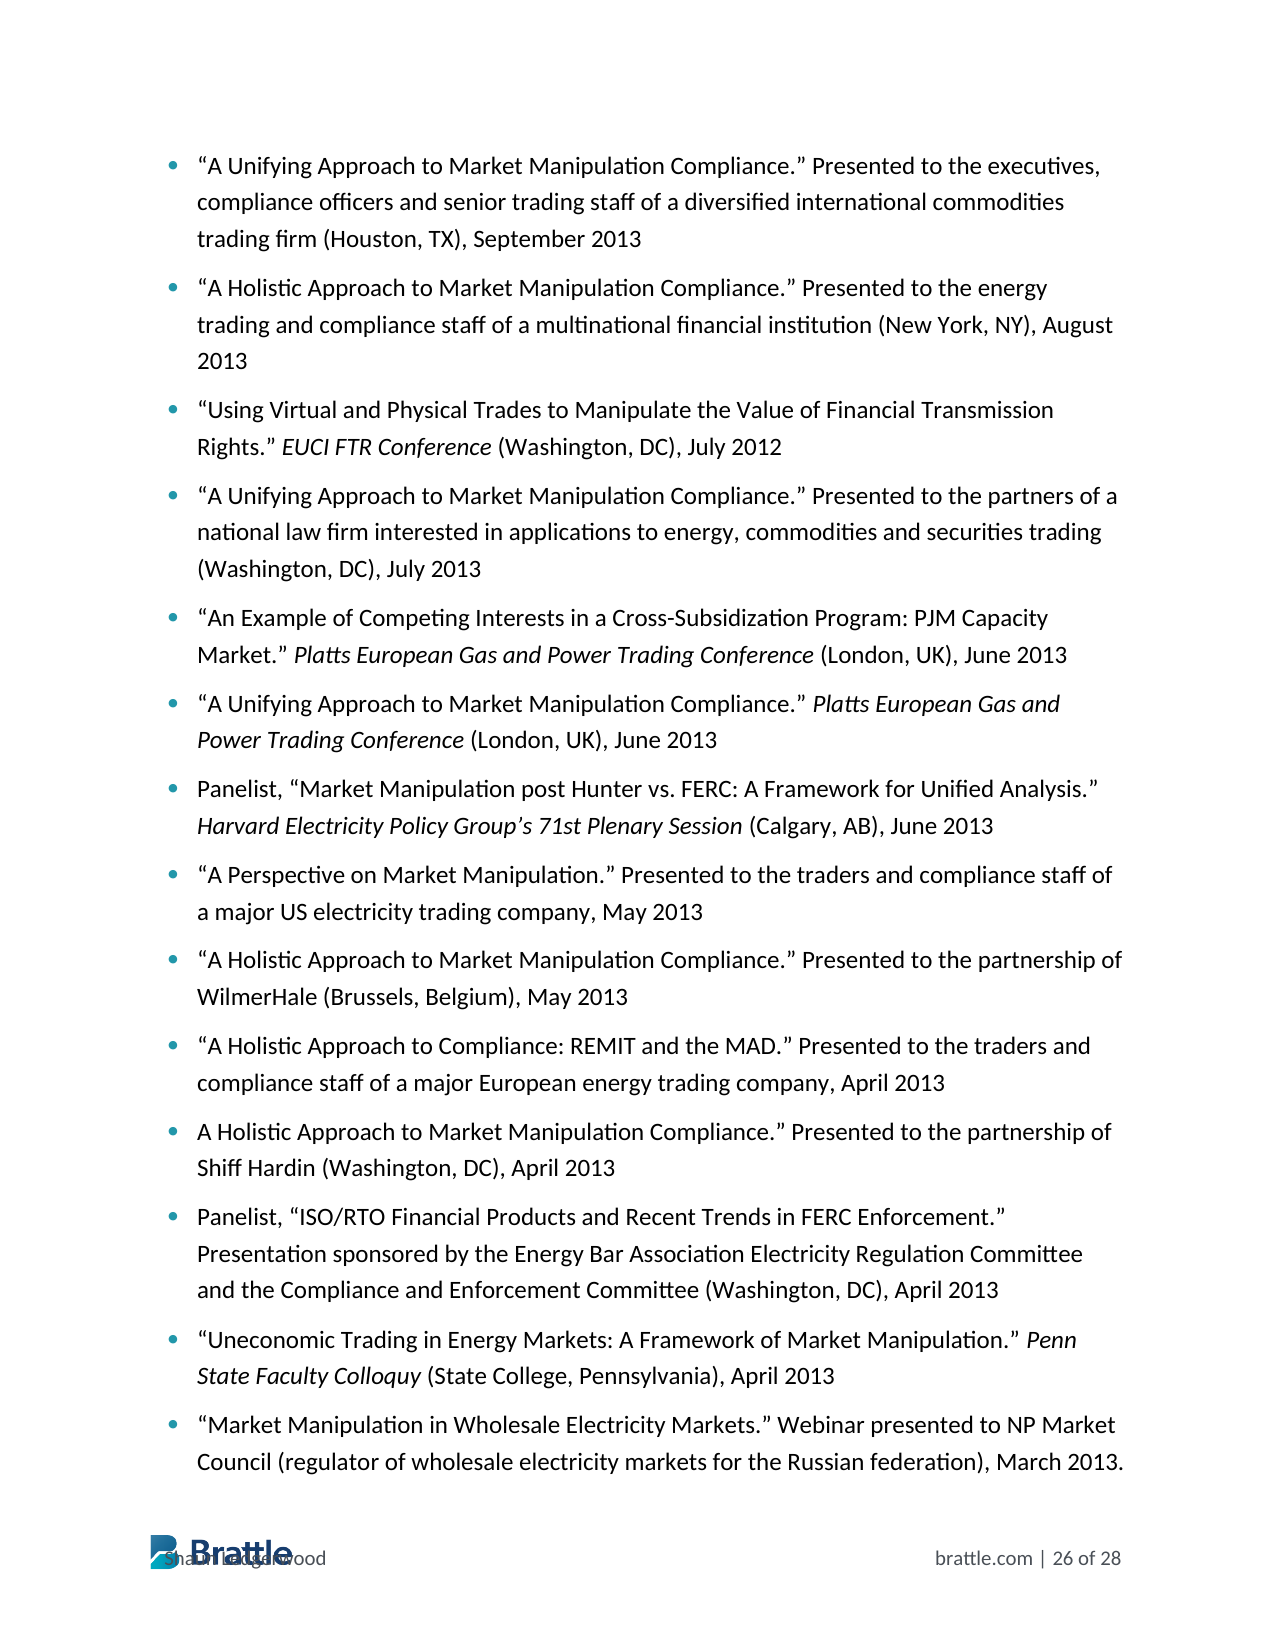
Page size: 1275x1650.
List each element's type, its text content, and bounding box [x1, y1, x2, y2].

list “Using Virtual and Physical Trades to Manipulate the Value of Financial Transmission Rights.” EUCI FTR Conference (Washington, DC), July 2012 [169, 394, 1125, 461]
list “A Unifying Approach to Market Manipulation Compliance.” Platts European Gas and Power Trading Conference (London, UK), June 2013 [169, 688, 1125, 755]
list “A Holistic Approach to Market Manipulation Compliance.” Presented to the partnership of WilmerHale (Brussels, Belgium), May 2013 [169, 945, 1125, 1012]
list Panelist, “ISO/RTO Financial Products and Recent Trends in FERC Enforcement.” Presentation sponsored by the Energy Bar Association Electricity Regulation Committee and the Compliance and Enforcement Committee (Washington, DC), April 2013 [169, 1202, 1125, 1305]
picture [126, 1510, 316, 1594]
list “A Unifying Approach to Market Manipulation Compliance.” Presented to the executives, compliance officers and senior trading staff of a diversified international commodities trading firm (Houston, TX), September 2013 [169, 150, 1125, 254]
list Panelist, “Market Manipulation post Hunter vs. FERC: A Framework for Unified Analysis.” Harvard Electricity Policy Group’s 71st Plenary Session (Calgary, AB), June 2013 [169, 773, 1125, 841]
list “A Perspective on Market Manipulation.” Presented to the traders and compliance staff of a major US electricity trading company, May 2013 [169, 859, 1125, 926]
list A Holistic Approach to Market Manipulation Compliance.” Presented to the partnership of Shiff Hardin (Washington, DC), April 2013 [169, 1116, 1125, 1183]
list “A Holistic Approach to Market Manipulation Compliance.” Presented to the energy trading and compliance staff of a multinational financial institution (New York, NY), August 2013 [169, 272, 1125, 376]
list “A Unifying Approach to Market Manipulation Compliance.” Presented to the partners of a national law firm interested in applications to energy, commodities and securities trading (Washington, DC), July 2013 [169, 480, 1125, 584]
list “Uneconomic Trading in Energy Markets: A Framework of Market Manipulation.” Penn State Faculty Colloquy (State College, Pennsylvania), April 2013 [169, 1324, 1125, 1391]
list “A Holistic Approach to Compliance: REMIT and the MAD.” Presented to the traders and compliance staff of a major European energy trading company, April 2013 [169, 1030, 1125, 1097]
list “An Example of Competing Interests in a Cross-Subsidization Program: PJM Capacity Market.” Platts European Gas and Power Trading Conference (London, UK), June 2013 [169, 602, 1125, 669]
list “Market Manipulation in Wholesale Electricity Markets.” Webinar presented to NP Market Council (regulator of wholesale electricity markets for the Russian federation), March 2013. [169, 1409, 1125, 1476]
